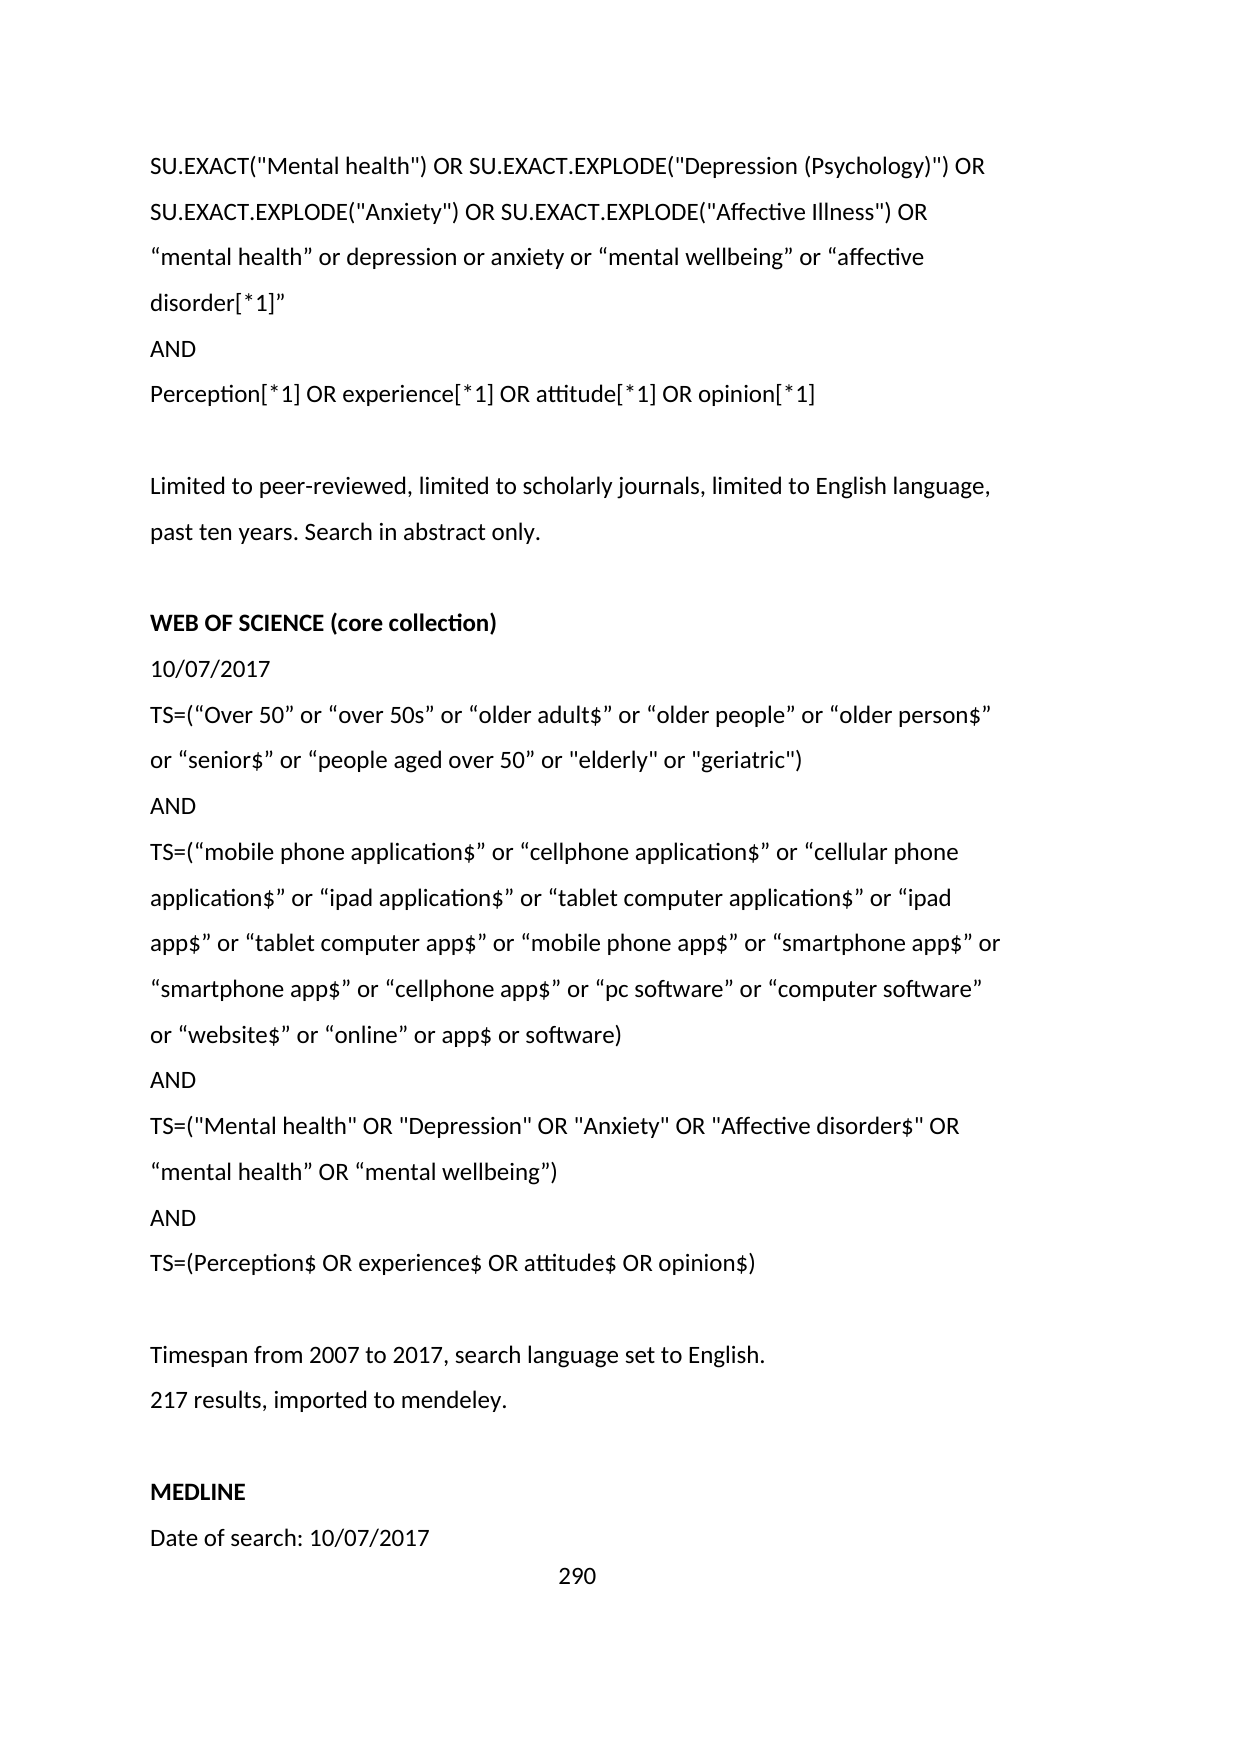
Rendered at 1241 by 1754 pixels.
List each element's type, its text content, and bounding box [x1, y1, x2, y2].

text AND [150, 1202, 1004, 1232]
text 10/07/2017 [150, 653, 1004, 683]
text Date of search: 10/07/2017 [150, 1522, 1004, 1552]
text AND [150, 333, 1004, 363]
text SU.EXACT("Mental health") OR SU.EXACT.EXPLODE("Depression (Psychology)") OR SU.EXACT.EXPLODE("Anxiety") OR SU.EXACT.EXPLODE("Affective Illness") OR “mental health” or depression or anxiety or “mental wellbeing” or “affective disorder[*1]” [150, 150, 1004, 318]
text 217 results, imported to mendeley. [150, 1385, 1004, 1415]
text AND [150, 790, 1004, 821]
text AND [150, 1064, 1004, 1095]
text Timespan from 2007 to 2017, search language set to English. [150, 1339, 1004, 1369]
text MEDLINE [150, 1476, 1004, 1507]
text TS=("Mental health" OR "Depression" OR "Anxiety" OR "Affective disorder$" OR “mental health” OR “mental wellbeing”) [150, 1110, 1004, 1187]
text TS=(“Over 50” or “over 50s” or “older adult$” or “older people” or “older person$” or “senior$” or “people aged over 50” or "elderly" or "geriatric") [150, 699, 1004, 775]
text TS=(“mobile phone application$” or “cellphone application$” or “cellular phone application$” or “ipad application$” or “tablet computer application$” or “ipad app$” or “tablet computer app$” or “mobile phone app$” or “smartphone app$” or “smartphone app$” or “cellphone app$” or “pc software” or “computer software” or “website$” or “online” or app$ or software) [150, 836, 1004, 1049]
text TS=(Perception$ OR experience$ OR attitude$ OR opinion$) [150, 1247, 1004, 1278]
text WEB OF SCIENCE (core collection) [150, 607, 1004, 638]
text Perception[*1] OR experience[*1] OR attitude[*1] OR opinion[*1] [150, 379, 1004, 409]
text Limited to peer-reviewed, limited to scholarly journals, limited to English language, past ten years. Search in abstract only. [150, 470, 1004, 546]
